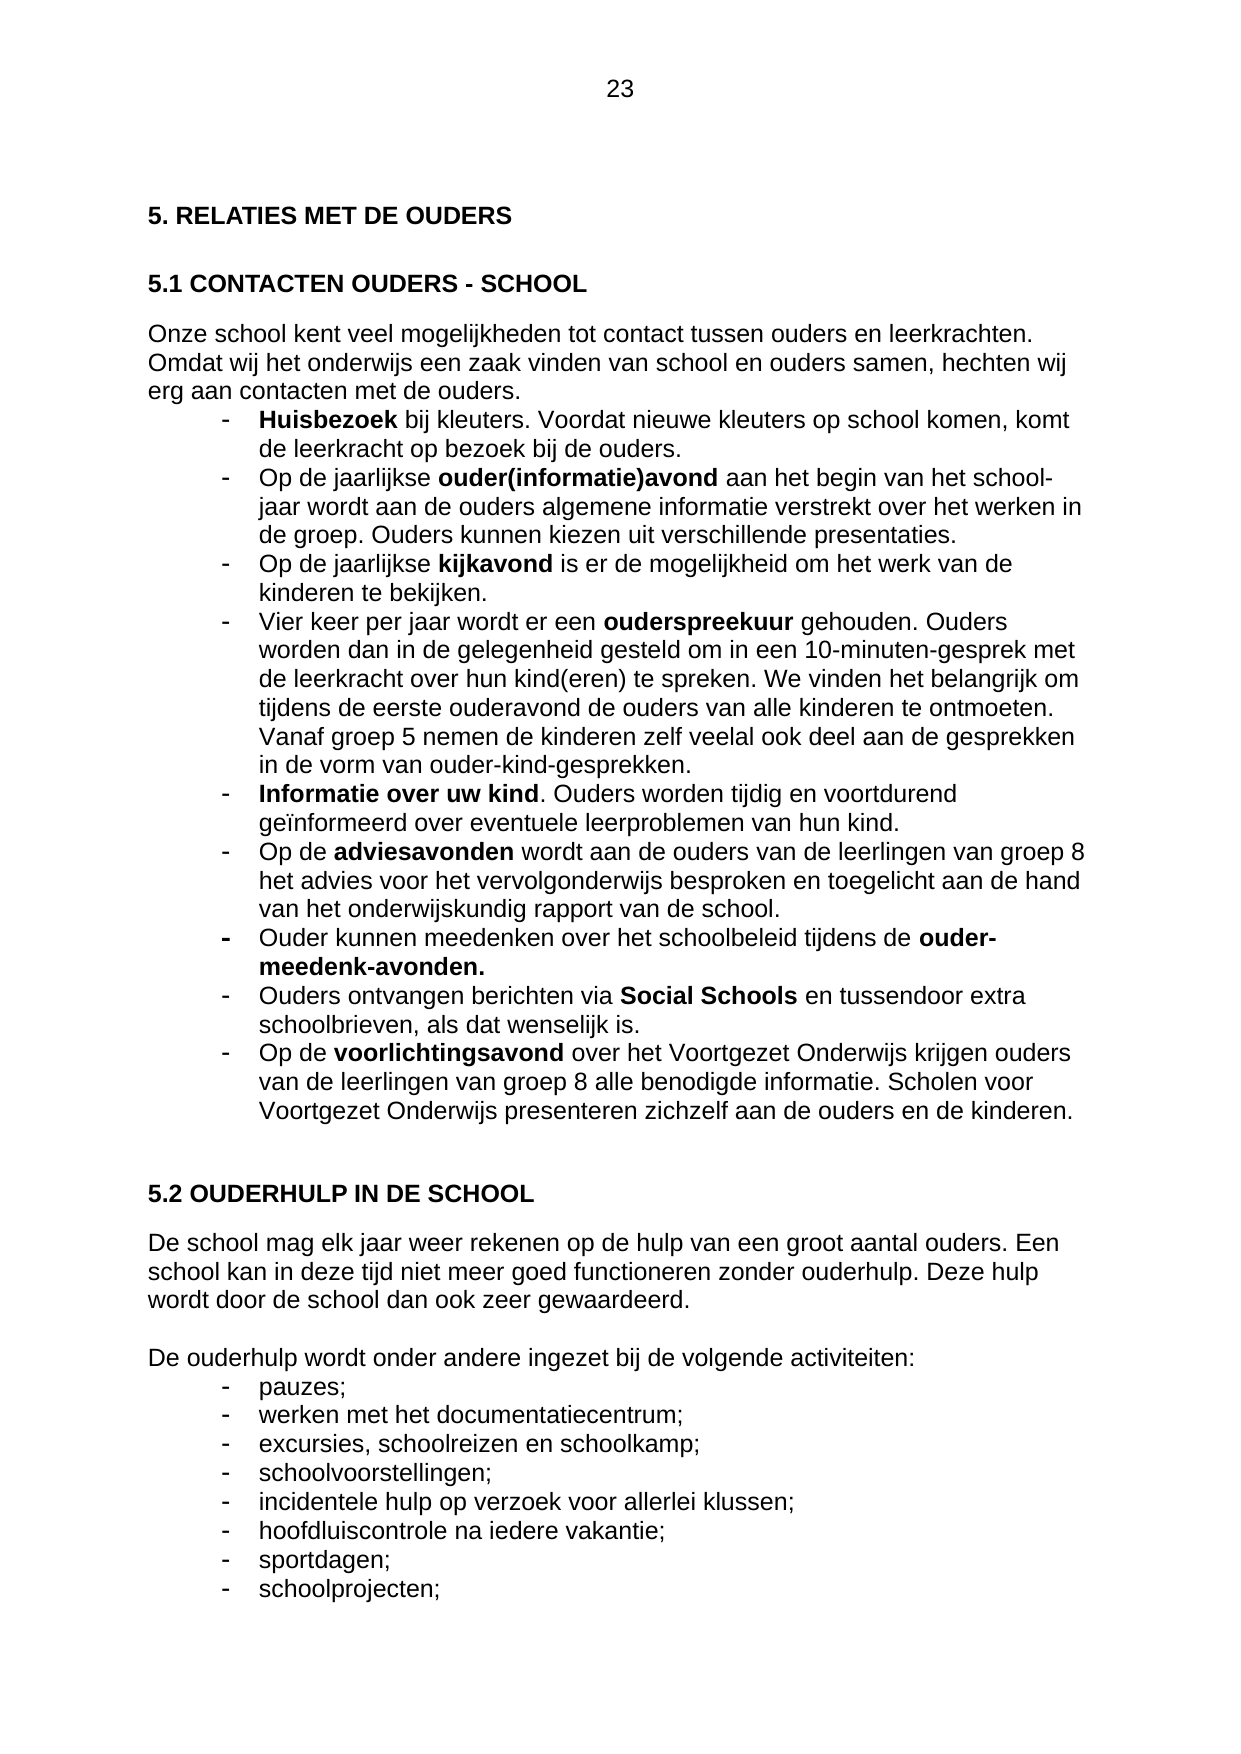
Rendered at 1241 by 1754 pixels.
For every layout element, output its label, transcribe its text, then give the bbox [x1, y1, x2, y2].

list Op de jaarlijkse ouder(informatie)avond aan het begin van het school-jaar wordt aan de ouders algemene informatie verstrekt over het werken in de groep. Ouders kunnen kiezen uit verschillende presentaties. [221, 463, 1093, 549]
list hoofdluiscontrole na iedere vakantie; [221, 1516, 1093, 1545]
list Ouder kunnen meedenken over het schoolbeleid tijdens de ouder-meedenk-avonden. [221, 923, 1093, 981]
subtitle 5. RELATIES MET DE OUDERS [148, 201, 1093, 230]
list Informatie over uw kind. Ouders worden tijdig en voortdurend geïnformeerd over eventuele leerproblemen van hun kind. [221, 779, 1093, 837]
list Op de adviesavonden wordt aan de ouders van de leerlingen van groep 8 het advies voor het vervolgonderwijs besproken en toegelicht aan de hand van het onderwijskundig rapport van de school. [221, 837, 1093, 923]
list werken met het documentatiecentrum; [221, 1401, 1093, 1429]
text De ouderhulp wordt onder andere ingezet bij de volgende activiteiten: [148, 1343, 1093, 1372]
list excursies, schoolreizen en schoolkamp; [221, 1429, 1093, 1458]
list Op de jaarlijkse kijkavond is er de mogelijkheid om het werk van de kinderen te bekijken. [221, 549, 1093, 607]
text Onze school kent veel mogelijkheden tot contact tussen ouders en leerkrachten. [148, 319, 1093, 348]
subtitle 5.1 Contacten ouders - school [148, 269, 1093, 298]
list Huisbezoek bij kleuters. Voordat nieuwe kleuters op school komen, komt de leerkracht op bezoek bij de ouders. [221, 405, 1093, 463]
subtitle 5.2 Ouderhulp in de school [148, 1178, 1093, 1207]
list schoolvoorstellingen; [221, 1458, 1093, 1487]
list Ouders ontvangen berichten via Social Schools en tussendoor extra schoolbrieven, als dat wenselijk is. [221, 981, 1093, 1038]
list pauzes; [221, 1372, 1093, 1401]
list schoolprojecten; [221, 1574, 1093, 1602]
text Omdat wij het onderwijs een zaak vinden van school en ouders samen, hechten wij erg aan contacten met de ouders. [148, 348, 1093, 405]
list incidentele hulp op verzoek voor allerlei klussen; [221, 1487, 1093, 1516]
list sportdagen; [221, 1545, 1093, 1574]
text De school mag elk jaar weer rekenen op de hulp van een groot aantal ouders. Een school kan in deze tijd niet meer goed functioneren zonder ouderhulp. Deze hulp wordt door de school dan ook zeer gewaardeerd. [148, 1228, 1093, 1314]
list Vier keer per jaar wordt er een ouderspreekuur gehouden. Ouders worden dan in de gelegenheid gesteld om in een 10-minuten-gesprek met de leerkracht over hun kind(eren) te spreken. We vinden het belangrijk om tijdens de eerste ouderavond de ouders van alle kinderen te ontmoeten. Vanaf groep 5 nemen de kinderen zelf veelal ook deel aan de gesprekken in de vorm van ouder-kind-gesprekken. [221, 607, 1093, 779]
list Op de voorlichtingsavond over het Voortgezet Onderwijs krijgen ouders van de leerlingen van groep 8 alle benodigde informatie. Scholen voor Voortgezet Onderwijs presenteren zichzelf aan de ouders en de kinderen. [221, 1038, 1093, 1125]
